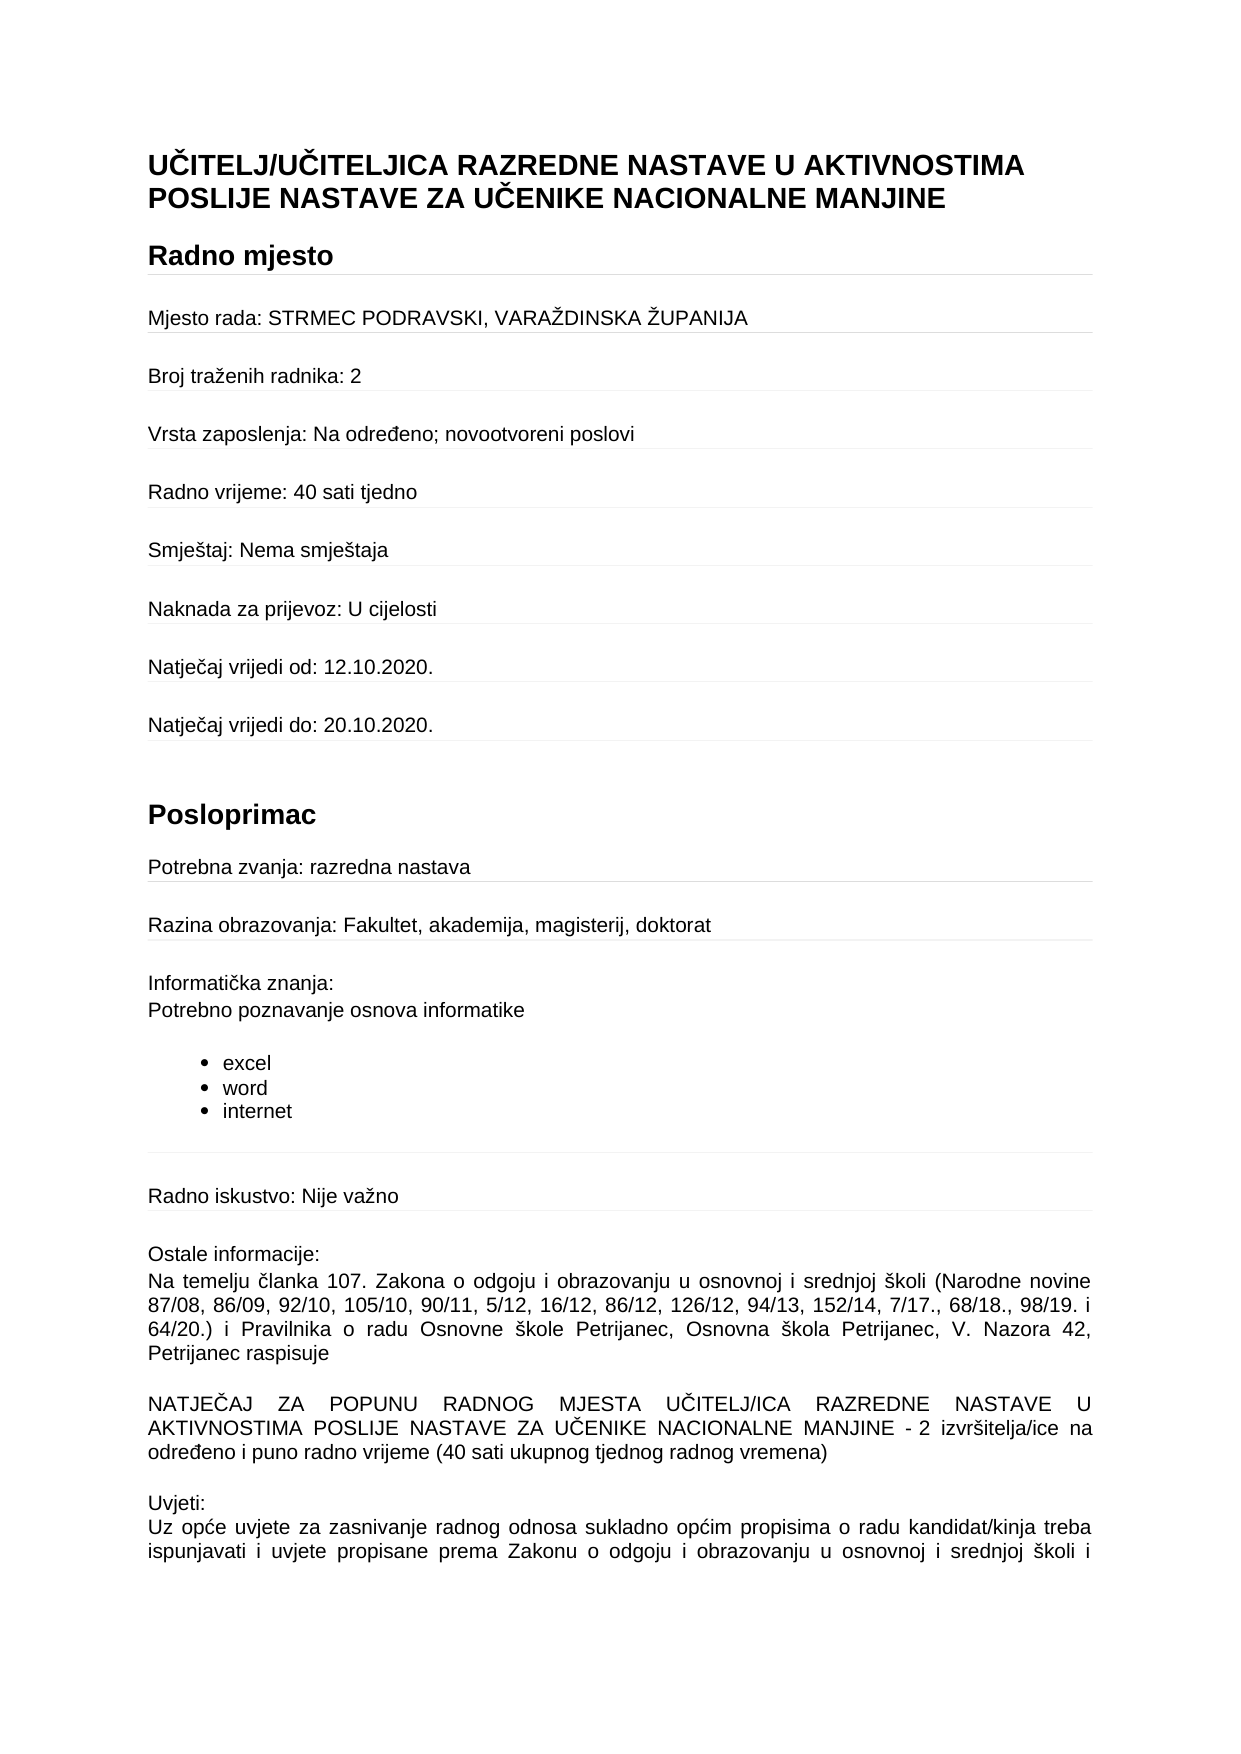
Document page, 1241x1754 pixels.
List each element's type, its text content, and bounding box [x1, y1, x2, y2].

text Vrsta zaposlenja: Na određeno; novootvoreni poslovi [148, 422, 1093, 446]
text Mjesto rada: STRMEC PODRAVSKI, VARAŽDINSKA ŽUPANIJA [148, 305, 1093, 329]
text Potrebno poznavanje osnova informatike [148, 998, 1093, 1022]
text Radno vrijeme: 40 sati tjedno [148, 480, 1093, 504]
text UČITELJ/UČITELJICA RAZREDNE NASTAVE U AKTIVNOSTIMA POSLIJE NASTAVE ZA UČENIKE NACIONALNE MANJINE [148, 148, 1093, 215]
text Na temelju članka 107. Zakona o odgoju i obrazovanju u osnovnoj i srednjoj školi (Narodne novine 87/08, 86/09, 92/10, 105/10, 90/11, 5/12, 16/12, 86/12, 126/12, 94/13, 152/14, 7/17., 68/18., 98/19. i 64/20.) i Pravilnika o radu Osnovne škole Petrijanec, Osnovna škola Petrijanec, V. Nazora 42, Petrijanec raspisuje [148, 1269, 1093, 1365]
text Naknada za prijevoz: U cijelosti [148, 596, 1093, 620]
text Informatička znanja: [148, 971, 1093, 995]
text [148, 1467, 1093, 1563]
list internet [201, 1099, 1093, 1123]
text Razina obrazovanja: Fakultet, akademija, magisterij, doktorat [148, 913, 1093, 937]
text Broj traženih radnika: 2 [148, 363, 1093, 387]
list word [201, 1075, 1093, 1099]
text Radno iskustvo: Nije važno [148, 1184, 1093, 1208]
text Radno mjesto [148, 239, 1093, 271]
text NATJEČAJ ZA POPUNU RADNOG MJESTA UČITELJ/ICA RAZREDNE NASTAVE U AKTIVNOSTIMA POSLIJE NASTAVE ZA UČENIKE NACIONALNE MANJINE - 2 izvršitelja/ice na određeno i puno radno vrijeme (40 sati ukupnog tjednog radnog vremena) [148, 1368, 1093, 1464]
text Natječaj vrijedi od: 12.10.2020. [148, 655, 1093, 679]
text Natječaj vrijedi do: 20.10.2020. [148, 713, 1093, 737]
text Smještaj: Nema smještaja [148, 538, 1093, 562]
text Ostale informacije: [148, 1242, 1093, 1266]
text Posloprimac [148, 798, 1093, 831]
list excel [201, 1051, 1093, 1075]
text Potrebna zvanja: razredna nastava [148, 831, 1093, 878]
